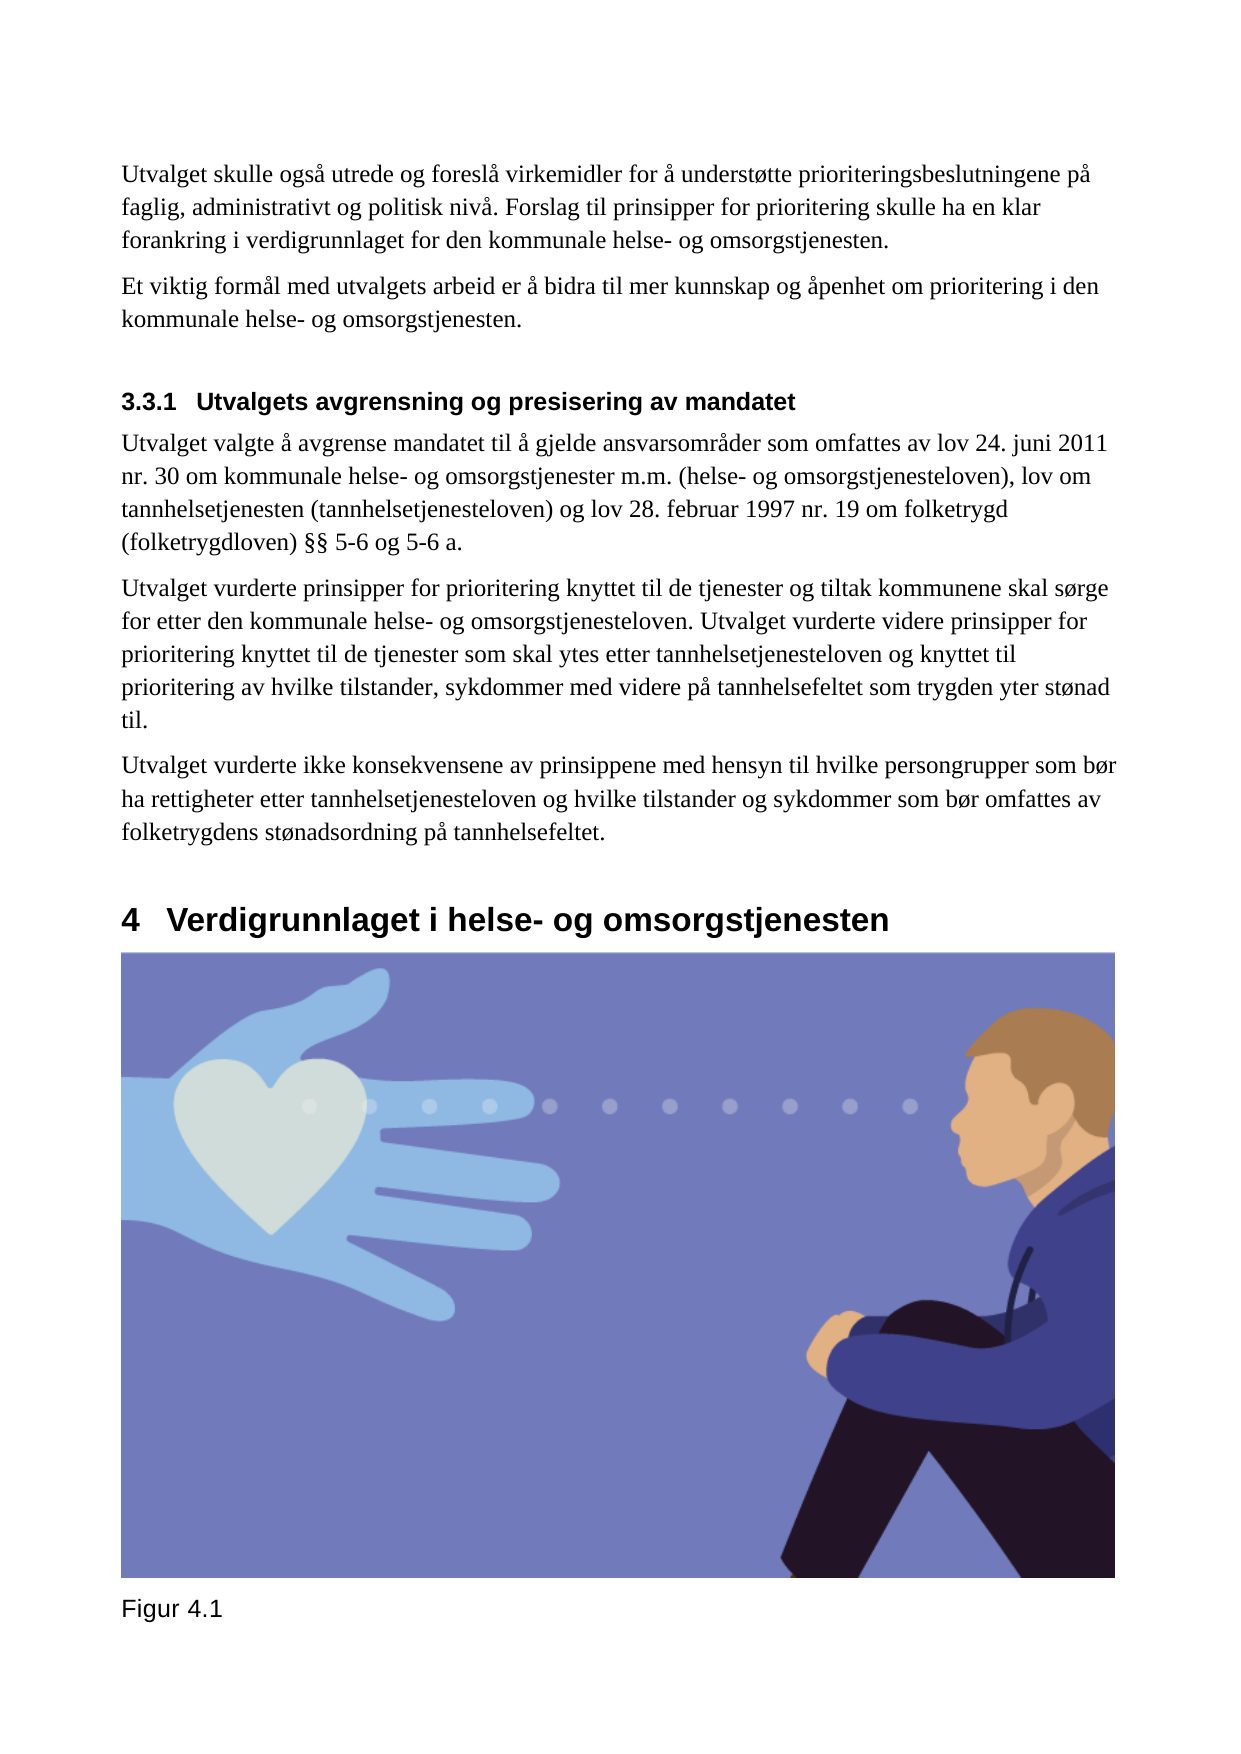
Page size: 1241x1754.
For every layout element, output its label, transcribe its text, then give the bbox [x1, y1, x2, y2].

text Utvalget vurderte prinsipper for prioritering knyttet til de tjenester og tiltak kommunene skal sørge for etter den kommunale helse- og omsorgstjenesteloven. Utvalget vurderte videre prinsipper for prioritering knyttet til de tjenester som skal ytes etter tannhelsetjenesteloven og knyttet til prioritering av hvilke tilstander, sykdommer med videre på tannhelsefeltet som trygden yter stønad til. [121, 573, 1119, 734]
text Utvalget vurderte ikke konsekvensene av prinsippene med hensyn til hvilke persongrupper som bør ha rettigheter etter tannhelsetjenesteloven og hvilke tilstander og sykdommer som bør omfattes av folketrygdens stønadsordning på tannhelsefeltet. [121, 751, 1119, 845]
subtitle Utvalgets avgrensning og presisering av mandatet [121, 387, 1119, 416]
subtitle Verdigrunnlaget i helse- og omsorgstjenesten [121, 900, 1119, 938]
picture [121, 952, 1115, 1578]
text Utvalget valgte å avgrense mandatet til å gjelde ansvarsområder som omfattes av lov 24. juni 2011 nr. 30 om kommunale helse- og omsorgstjenester m.m. (helse- og omsorgstjenesteloven), lov om tannhelsetjenesten (tannhelsetjenesteloven) og lov 28. februar 1997 nr. 19 om folketrygd (folketrygdloven) §§ 5-6 og 5-6 a. [121, 428, 1119, 556]
text Utvalget skulle også utrede og foreslå virkemidler for å understøtte prioriteringsbeslutningene på faglig, administrativt og politisk nivå. Forslag til prinsipper for prioritering skulle ha en klar forankring i verdigrunnlaget for den kommunale helse- og omsorgstjenesten. [121, 159, 1119, 254]
text Et viktig formål med utvalgets arbeid er å bidra til mer kunnskap og åpenhet om prioritering i den kommunale helse- og omsorgstjenesten. [121, 271, 1119, 333]
